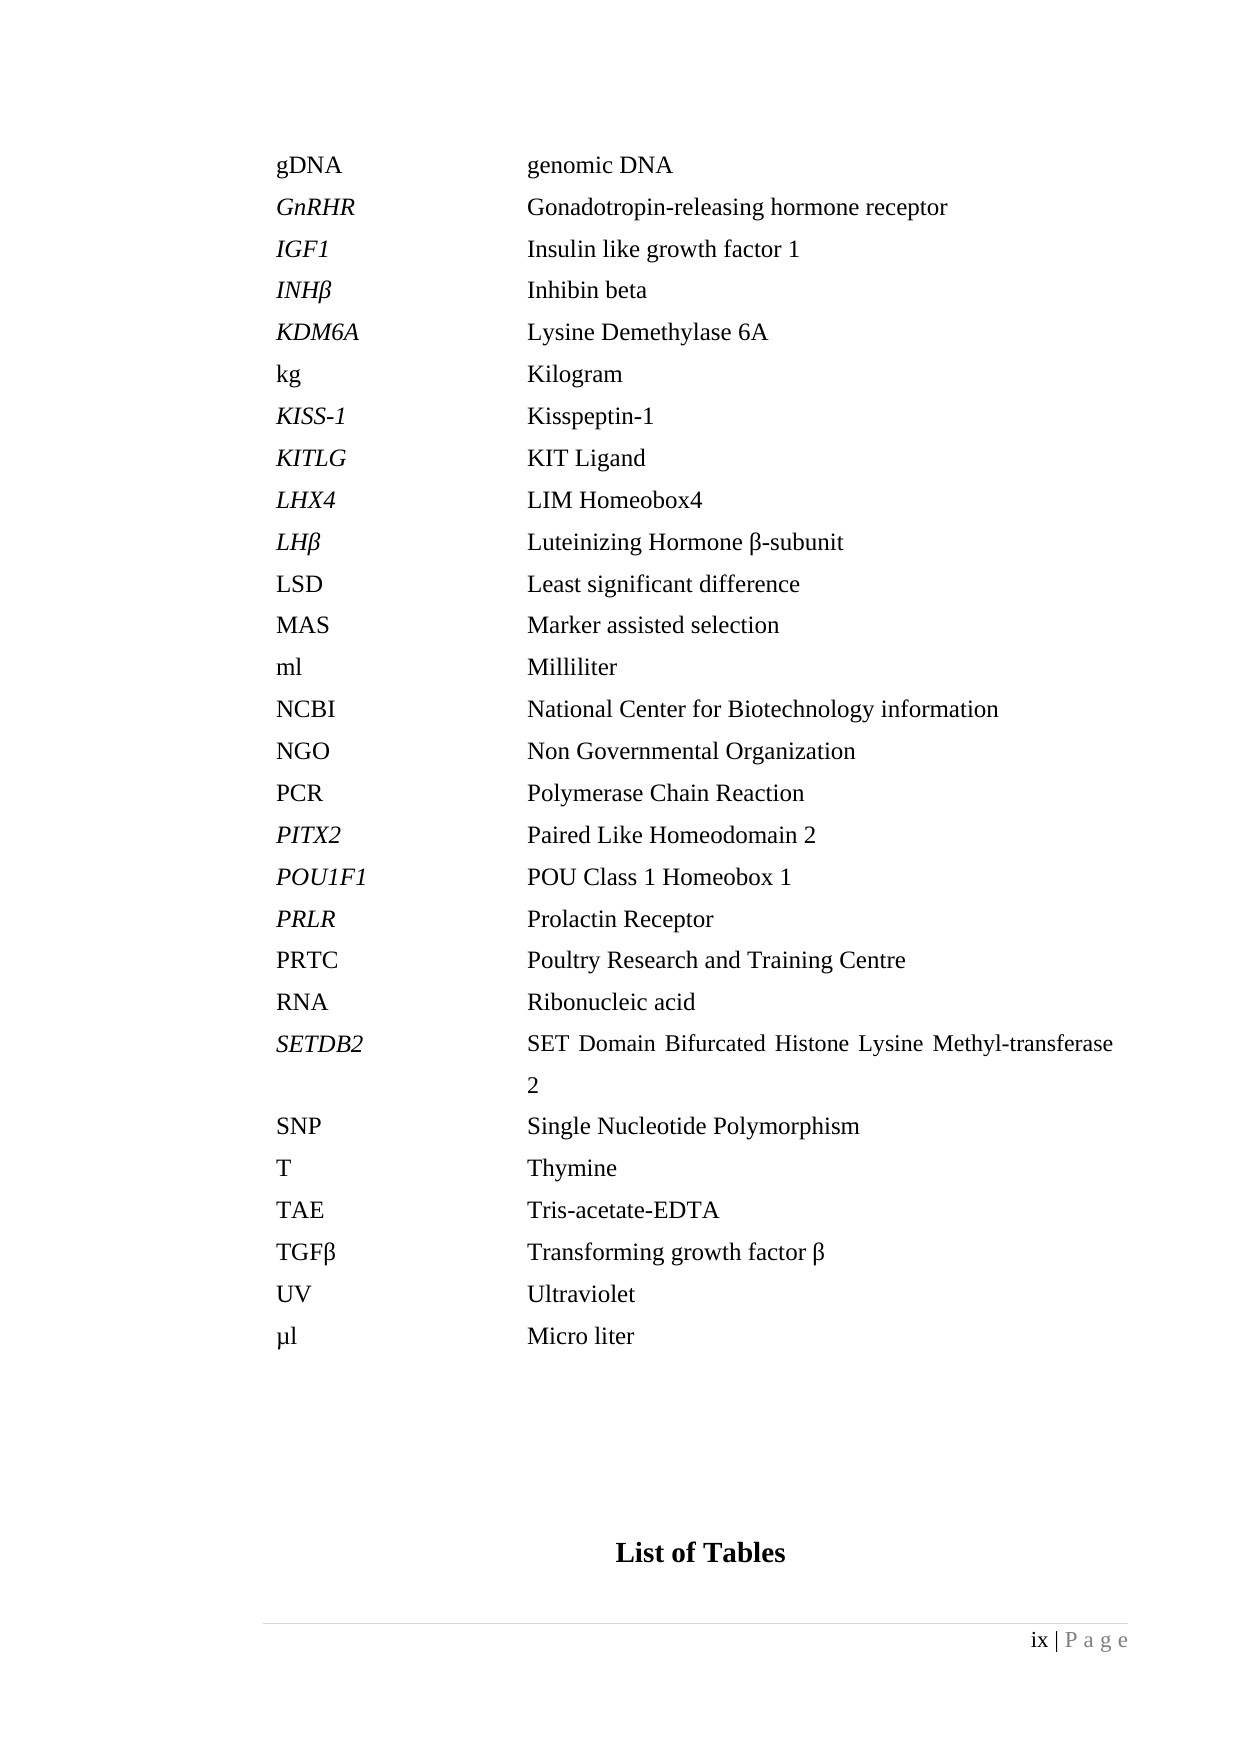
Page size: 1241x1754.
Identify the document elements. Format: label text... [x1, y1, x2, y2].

table_cell genomic DNA [516, 150, 1126, 192]
table_cell Lysine Demethylase 6A [516, 318, 1126, 359]
table_cell Insulin like growth factor 1 [516, 234, 1126, 276]
table_cell KISS-1 [265, 401, 516, 443]
table_cell NCBI [265, 694, 516, 736]
table_cell Poultry Research and Training Centre [516, 946, 1126, 987]
table_cell Kilogram [516, 359, 1126, 401]
table_cell Paired Like Homeodomain 2 [516, 820, 1126, 862]
table_cell LSD [265, 569, 516, 611]
table_cell Ribonucleic acid [516, 988, 1126, 1029]
table_cell Ultraviolet [516, 1279, 1126, 1321]
table_cell Tris-acetate-EDTA [516, 1195, 1126, 1237]
table_cell GnRHR [265, 192, 516, 234]
table_cell Polymerase Chain Reaction [516, 778, 1126, 820]
table_cell SETDB2 [265, 1029, 516, 1111]
table_cell UV [265, 1279, 516, 1321]
table_cell RNA [265, 988, 516, 1029]
table_cell gDNA [265, 150, 516, 192]
table_cell T [265, 1153, 516, 1195]
table_cell Kisspeptin-1 [516, 401, 1126, 443]
table_cell LIM Homeobox4 [516, 485, 1126, 527]
table_cell Gonadotropin-releasing hormone receptor [516, 192, 1126, 234]
table_cell PCR [265, 778, 516, 820]
table_cell µl [265, 1321, 516, 1363]
table_cell KDM6A [265, 318, 516, 359]
table_cell Transforming growth factor β [516, 1237, 1126, 1279]
table_cell KITLG [265, 443, 516, 485]
table_cell LHX4 [265, 485, 516, 527]
table_cell Luteinizing Hormone β-subunit [516, 527, 1126, 569]
table_cell kg [265, 359, 516, 401]
table_cell NGO [265, 736, 516, 778]
table_cell TAE [265, 1195, 516, 1237]
table_cell PRLR [265, 904, 516, 946]
table_cell SET Domain Bifurcated Histone Lysine Methyl-transferase 2 [516, 1029, 1126, 1111]
table_cell Micro liter [516, 1321, 1126, 1363]
table_cell National Center for Biotechnology information [516, 694, 1126, 736]
table_cell PITX2 [265, 820, 516, 862]
table_cell LHβ [265, 527, 516, 569]
table_cell Least significant difference [516, 569, 1126, 611]
table_cell TGFβ [265, 1237, 516, 1279]
table_cell Prolactin Receptor [516, 904, 1126, 946]
table_cell Inhibin beta [516, 276, 1126, 317]
table_cell PRTC [265, 946, 516, 987]
table_cell Thymine [516, 1153, 1126, 1195]
table_cell MAS [265, 611, 516, 652]
table_cell POU1F1 [265, 862, 516, 904]
table_cell Milliliter [516, 653, 1126, 694]
table_cell INHβ [265, 276, 516, 317]
table_cell ml [265, 653, 516, 694]
table_cell SNP [265, 1111, 516, 1153]
subtitle List of Tables [273, 1535, 1128, 1569]
table_cell IGF1 [265, 234, 516, 276]
table_cell Non Governmental Organization [516, 736, 1126, 778]
table_cell Marker assisted selection [516, 611, 1126, 652]
table_cell POU Class 1 Homeobox 1 [516, 862, 1126, 904]
table_cell KIT Ligand [516, 443, 1126, 485]
table_cell Single Nucleotide Polymorphism [516, 1111, 1126, 1153]
